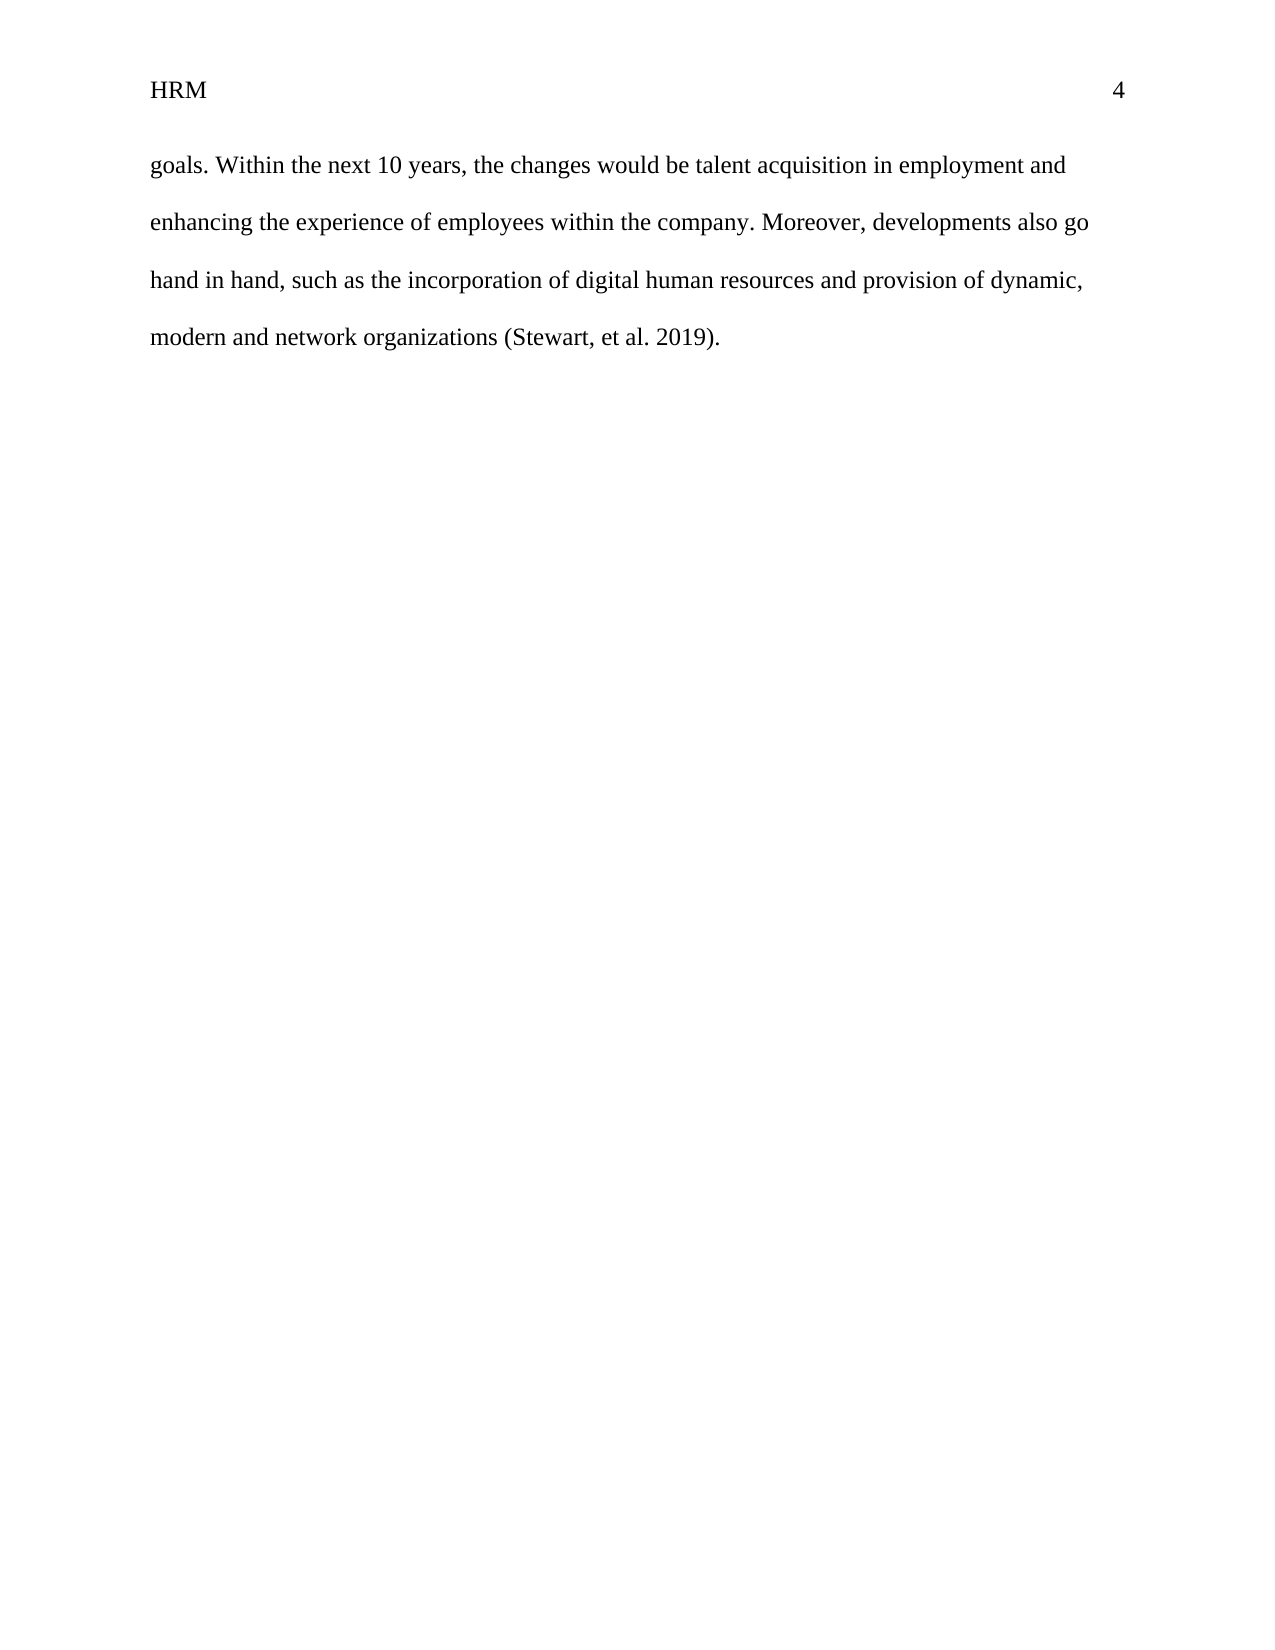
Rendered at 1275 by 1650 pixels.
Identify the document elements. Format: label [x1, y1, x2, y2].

text [150, 150, 1125, 351]
